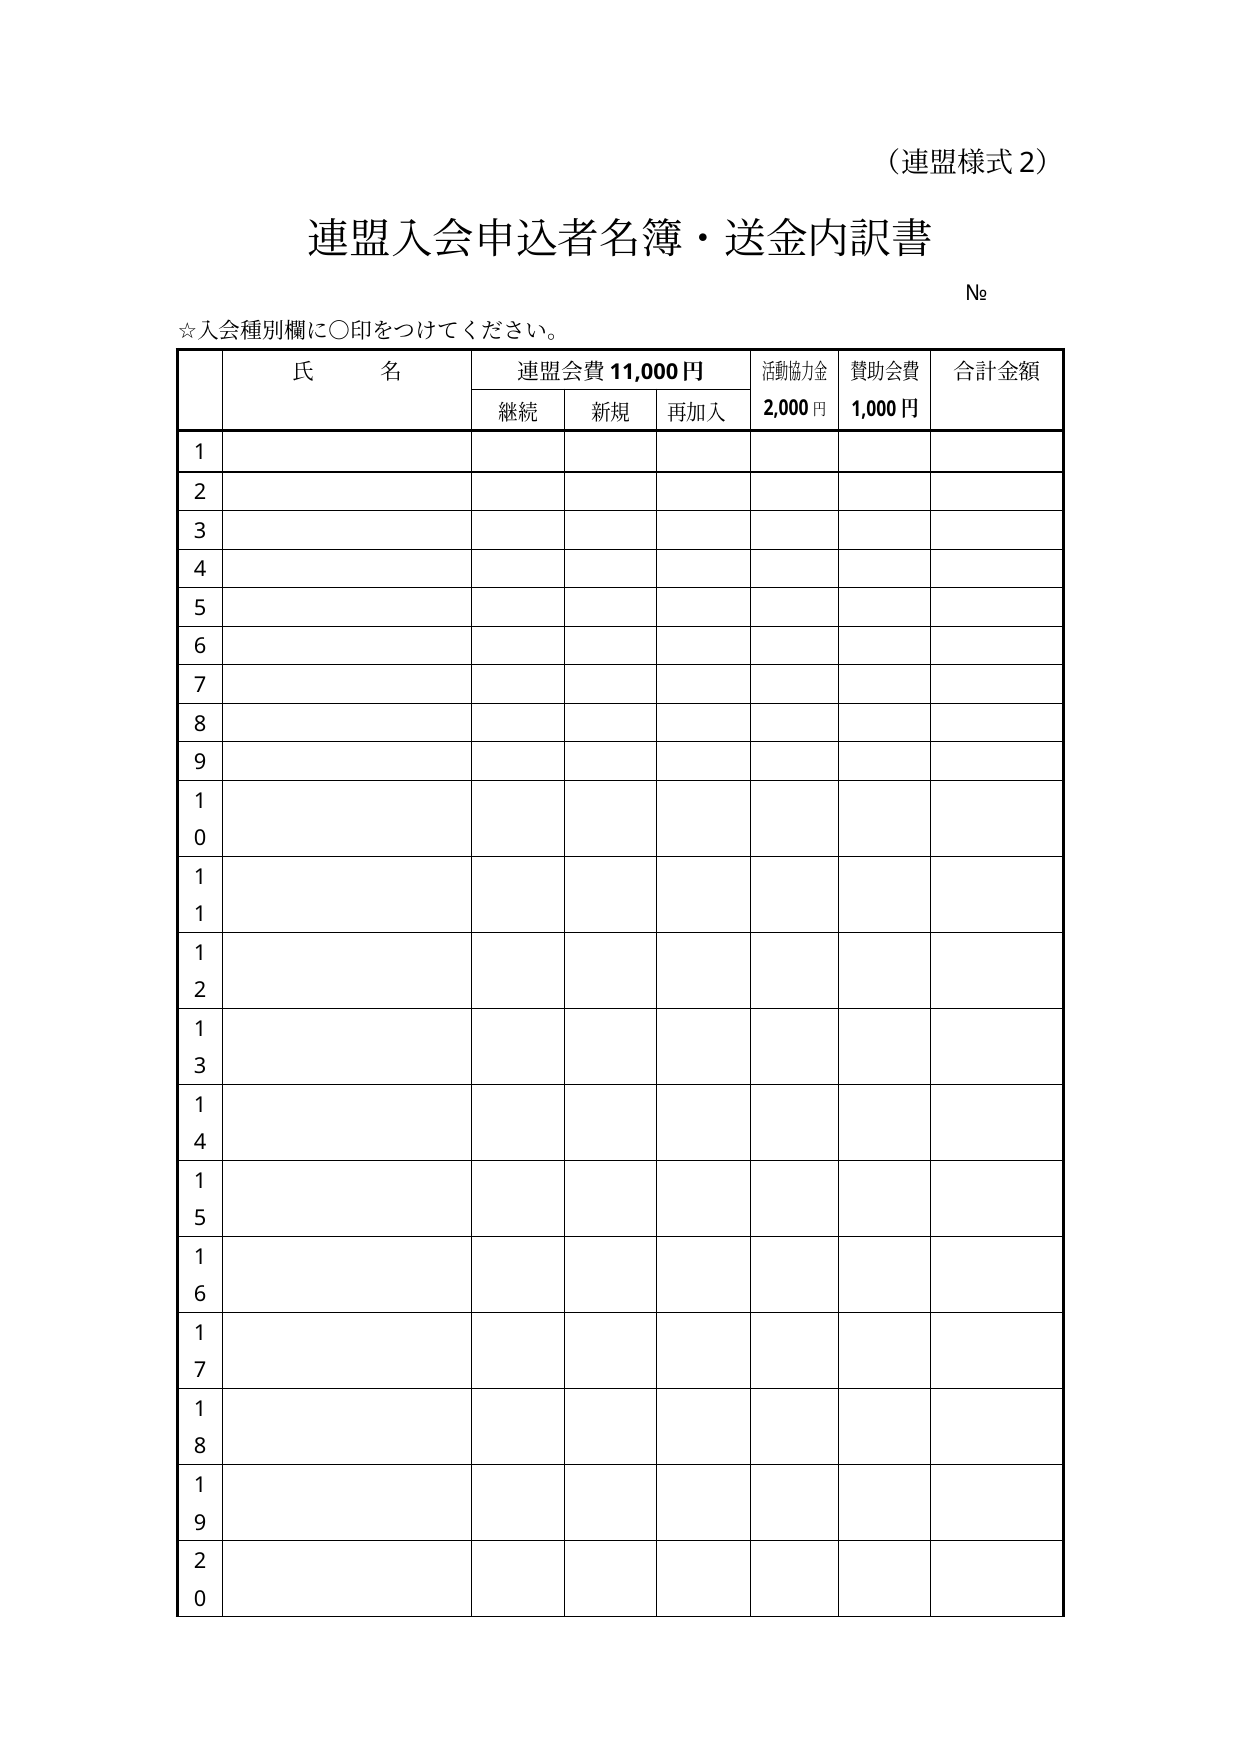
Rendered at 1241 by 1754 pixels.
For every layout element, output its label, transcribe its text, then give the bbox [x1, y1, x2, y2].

table_cell [223, 742, 471, 780]
table_cell [751, 1161, 838, 1236]
table_cell [751, 665, 838, 703]
table_cell [472, 665, 564, 703]
table_cell [931, 665, 1062, 703]
table_cell [839, 1389, 930, 1464]
table_cell [931, 857, 1062, 932]
table_cell [751, 704, 838, 741]
table_cell [565, 1389, 656, 1464]
table_cell [223, 511, 471, 548]
table_cell [472, 704, 564, 741]
table_cell [751, 1389, 838, 1464]
table_cell [931, 1465, 1062, 1540]
table_cell [565, 550, 656, 587]
table_cell [472, 588, 564, 626]
table_cell [472, 1237, 564, 1312]
table_cell [223, 1541, 471, 1616]
table_cell [751, 933, 838, 1008]
table_cell [657, 781, 750, 856]
table_cell [751, 473, 838, 510]
table_cell [839, 857, 930, 932]
table_cell [657, 665, 750, 703]
table_cell [565, 1237, 656, 1312]
text ☆入会種別欄に○印をつけてください。 [177, 310, 1063, 348]
table_cell [751, 432, 838, 471]
table_cell [751, 1085, 838, 1160]
table_cell [657, 432, 750, 471]
table_cell [657, 1389, 750, 1464]
table_cell [472, 432, 564, 471]
table_header 活動協力金 2,000円 [751, 351, 838, 429]
table_cell 7 [179, 665, 222, 703]
table_cell 6 [179, 627, 222, 664]
table_cell [839, 1085, 930, 1160]
table_cell [839, 781, 930, 856]
table_cell [565, 781, 656, 856]
table_cell [839, 1465, 930, 1540]
table_cell [657, 857, 750, 932]
table_cell [657, 1085, 750, 1160]
table_cell [472, 1009, 564, 1084]
table_cell [472, 511, 564, 548]
table_cell [472, 857, 564, 932]
table_cell [223, 1465, 471, 1540]
table_cell 16 [179, 1237, 222, 1312]
table_cell [931, 1389, 1062, 1464]
table_cell 5 [179, 588, 222, 626]
table_cell [931, 1161, 1062, 1236]
table_cell [472, 627, 564, 664]
table_cell 1 [179, 432, 222, 471]
table_cell [223, 933, 471, 1008]
table_cell [657, 1009, 750, 1084]
table_cell [472, 1541, 564, 1616]
table_cell [839, 704, 930, 741]
table_cell 継続 [472, 390, 564, 429]
table_cell [565, 627, 656, 664]
table_cell [931, 1009, 1062, 1084]
table_cell [223, 781, 471, 856]
table_cell [751, 742, 838, 780]
table_header 合計金額 [931, 351, 1062, 429]
table_cell [472, 1389, 564, 1464]
table_cell [657, 933, 750, 1008]
table_cell [223, 588, 471, 626]
table_cell [223, 627, 471, 664]
table_cell 20 [179, 1541, 222, 1616]
table_cell [223, 665, 471, 703]
table_cell 9 [179, 742, 222, 780]
table_cell [223, 1009, 471, 1084]
table_cell [931, 1085, 1062, 1160]
table_cell [751, 1237, 838, 1312]
table_cell [565, 511, 656, 548]
table_cell [657, 588, 750, 626]
table_cell [931, 550, 1062, 587]
table_header 賛助会費 1,000円 [839, 351, 930, 429]
table_cell [657, 1465, 750, 1540]
table_cell 2 [179, 473, 222, 510]
table_cell [839, 550, 930, 587]
table_cell [931, 511, 1062, 548]
table_cell 13 [179, 1009, 222, 1084]
table_cell [223, 432, 471, 471]
table_cell [751, 511, 838, 548]
table_cell [931, 704, 1062, 741]
table_cell [223, 550, 471, 587]
text （連盟様式2） [177, 123, 1063, 198]
table_cell [472, 781, 564, 856]
table_cell [839, 1161, 930, 1236]
table_cell [565, 473, 656, 510]
table_cell [931, 1541, 1062, 1616]
table_header [179, 351, 222, 429]
table_cell [472, 1161, 564, 1236]
table_cell 14 [179, 1085, 222, 1160]
table_cell 15 [179, 1161, 222, 1236]
table_cell 3 [179, 511, 222, 548]
table_cell [472, 1313, 564, 1388]
table_cell [931, 432, 1062, 471]
table_cell [565, 1313, 656, 1388]
table_cell [657, 1161, 750, 1236]
table_cell [565, 933, 656, 1008]
table_cell [839, 588, 930, 626]
table_cell [223, 704, 471, 741]
table_cell [931, 627, 1062, 664]
table_cell [657, 704, 750, 741]
table_cell [657, 473, 750, 510]
table_cell [565, 1085, 656, 1160]
table_cell [751, 627, 838, 664]
table_cell [565, 1161, 656, 1236]
table_cell [839, 511, 930, 548]
table_cell [565, 588, 656, 626]
table_cell [565, 432, 656, 471]
table_cell [839, 1237, 930, 1312]
table_cell [472, 1465, 564, 1540]
table_cell [223, 1161, 471, 1236]
table_cell [751, 1009, 838, 1084]
table_cell 17 [179, 1313, 222, 1388]
table_cell [223, 1237, 471, 1312]
table_cell [657, 1237, 750, 1312]
table_cell [839, 627, 930, 664]
table_cell [751, 550, 838, 587]
table_cell [839, 1009, 930, 1084]
table_cell [472, 742, 564, 780]
table_cell [565, 665, 656, 703]
table_cell [751, 781, 838, 856]
table_cell [565, 1009, 656, 1084]
table_cell 4 [179, 550, 222, 587]
table_cell [931, 933, 1062, 1008]
table_cell [751, 1541, 838, 1616]
table_cell [565, 704, 656, 741]
table_cell [223, 1085, 471, 1160]
table_cell [751, 857, 838, 932]
table_cell [223, 1313, 471, 1388]
table_cell [839, 473, 930, 510]
table_cell [931, 1237, 1062, 1312]
table_cell [565, 1465, 656, 1540]
table_cell [657, 550, 750, 587]
table_cell 11 [179, 857, 222, 932]
table_cell [472, 550, 564, 587]
table_cell [839, 742, 930, 780]
table_cell [931, 781, 1062, 856]
table_header 連盟会費11,000円 [472, 351, 750, 388]
table_cell [931, 588, 1062, 626]
table_cell [657, 511, 750, 548]
table_cell [657, 1541, 750, 1616]
table_cell [751, 1465, 838, 1540]
table_cell [931, 473, 1062, 510]
table_cell [223, 473, 471, 510]
text № [177, 273, 1063, 310]
table_cell [839, 665, 930, 703]
table_cell [839, 933, 930, 1008]
table_cell [472, 473, 564, 510]
table_cell [565, 742, 656, 780]
table_cell [565, 857, 656, 932]
table_cell [657, 742, 750, 780]
table_cell 10 [179, 781, 222, 856]
table_cell [565, 1541, 656, 1616]
table_cell [657, 1313, 750, 1388]
table_cell 19 [179, 1465, 222, 1540]
table_cell 新規 [565, 390, 656, 429]
text 連盟入会申込者名簿・送金内訳書 [177, 198, 1063, 273]
table_cell [223, 1389, 471, 1464]
table_cell [657, 627, 750, 664]
table_cell [931, 742, 1062, 780]
table_cell [472, 933, 564, 1008]
table_cell 12 [179, 933, 222, 1008]
table_cell 18 [179, 1389, 222, 1464]
table_cell [472, 1085, 564, 1160]
table_cell 再加入 [657, 390, 750, 429]
table_header 氏 名 [223, 351, 471, 429]
table_cell [751, 1313, 838, 1388]
table_cell 8 [179, 704, 222, 741]
table_cell [751, 588, 838, 626]
table_cell [839, 432, 930, 471]
table_cell [839, 1541, 930, 1616]
table_cell [223, 857, 471, 932]
table_cell [931, 1313, 1062, 1388]
table_cell [839, 1313, 930, 1388]
